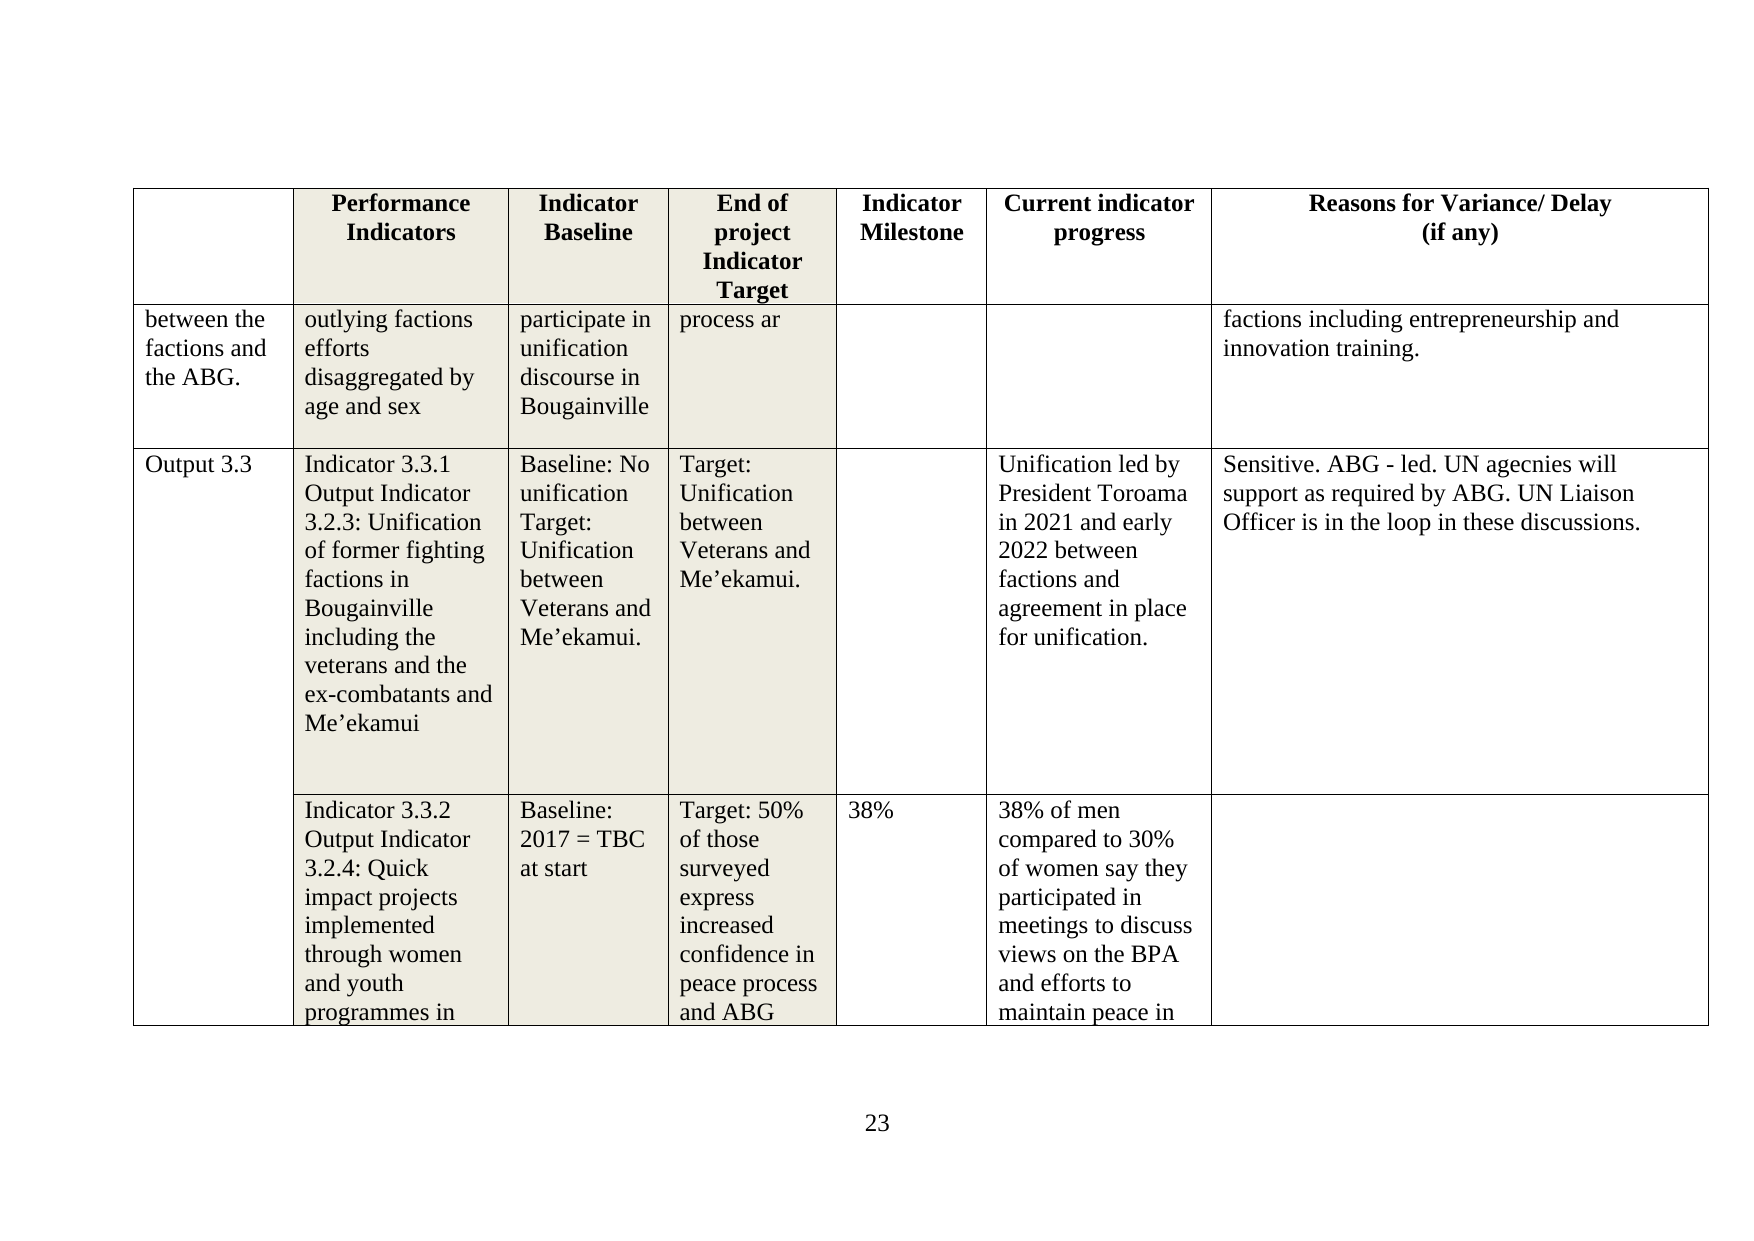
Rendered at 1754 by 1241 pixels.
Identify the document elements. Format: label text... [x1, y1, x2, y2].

table_header [134, 189, 293, 303]
table_header Performance Indicators [294, 189, 508, 303]
table_cell Baseline: 2017 = TBC at start [509, 795, 668, 1025]
table_cell Unification led by President Toroama in 2021 and early 2022 between factions and agreement in place for unification. [987, 449, 1211, 794]
table_cell Indicator 3.2.2 Women and Youth Participate in unification of outlying factions efforts disaggregated by age and sex [294, 305, 508, 448]
table_cell Baseline: Very few women and youth participate in unification discourse in Bougainville [509, 305, 668, 448]
table_cell [1212, 795, 1708, 1025]
table_header Indicator Milestone [837, 189, 986, 303]
table_header Current indicator progress [987, 189, 1211, 303]
table_cell [987, 305, 1211, 448]
table_cell Indicator 3.3.1 Output Indicator 3.2.3: Unification of former fighting factions in Bougainville including the veterans and the ex-combatants and Me’ekamui [294, 449, 508, 794]
table_cell [837, 449, 986, 794]
table_cell [837, 305, 986, 448]
table_cell Baseline: No unification Target: Unification between Veterans and Me’ekamui. [509, 449, 668, 794]
table_cell Target: 50% of those involved in the unification process ar [669, 305, 836, 448]
table_cell Target: Unification between Veterans and Me’ekamui. [669, 449, 836, 794]
table_cell Target: 50% of those surveyed express increased confidence in peace process and ABG [669, 795, 836, 1025]
table_cell 38% [837, 795, 986, 1025]
table_cell Sensitive. ABG - led. UN agecnies will support as required by ABG. UN Liaison Officer is in the loop in these discussions. [1212, 449, 1708, 794]
table_header Indicator Baseline [509, 189, 668, 303]
table_header Reasons for Variance/ Delay (if any) [1212, 189, 1708, 303]
table_cell Output 3.3 [134, 449, 293, 1025]
table_header End of project Indicator Target [669, 189, 836, 303]
